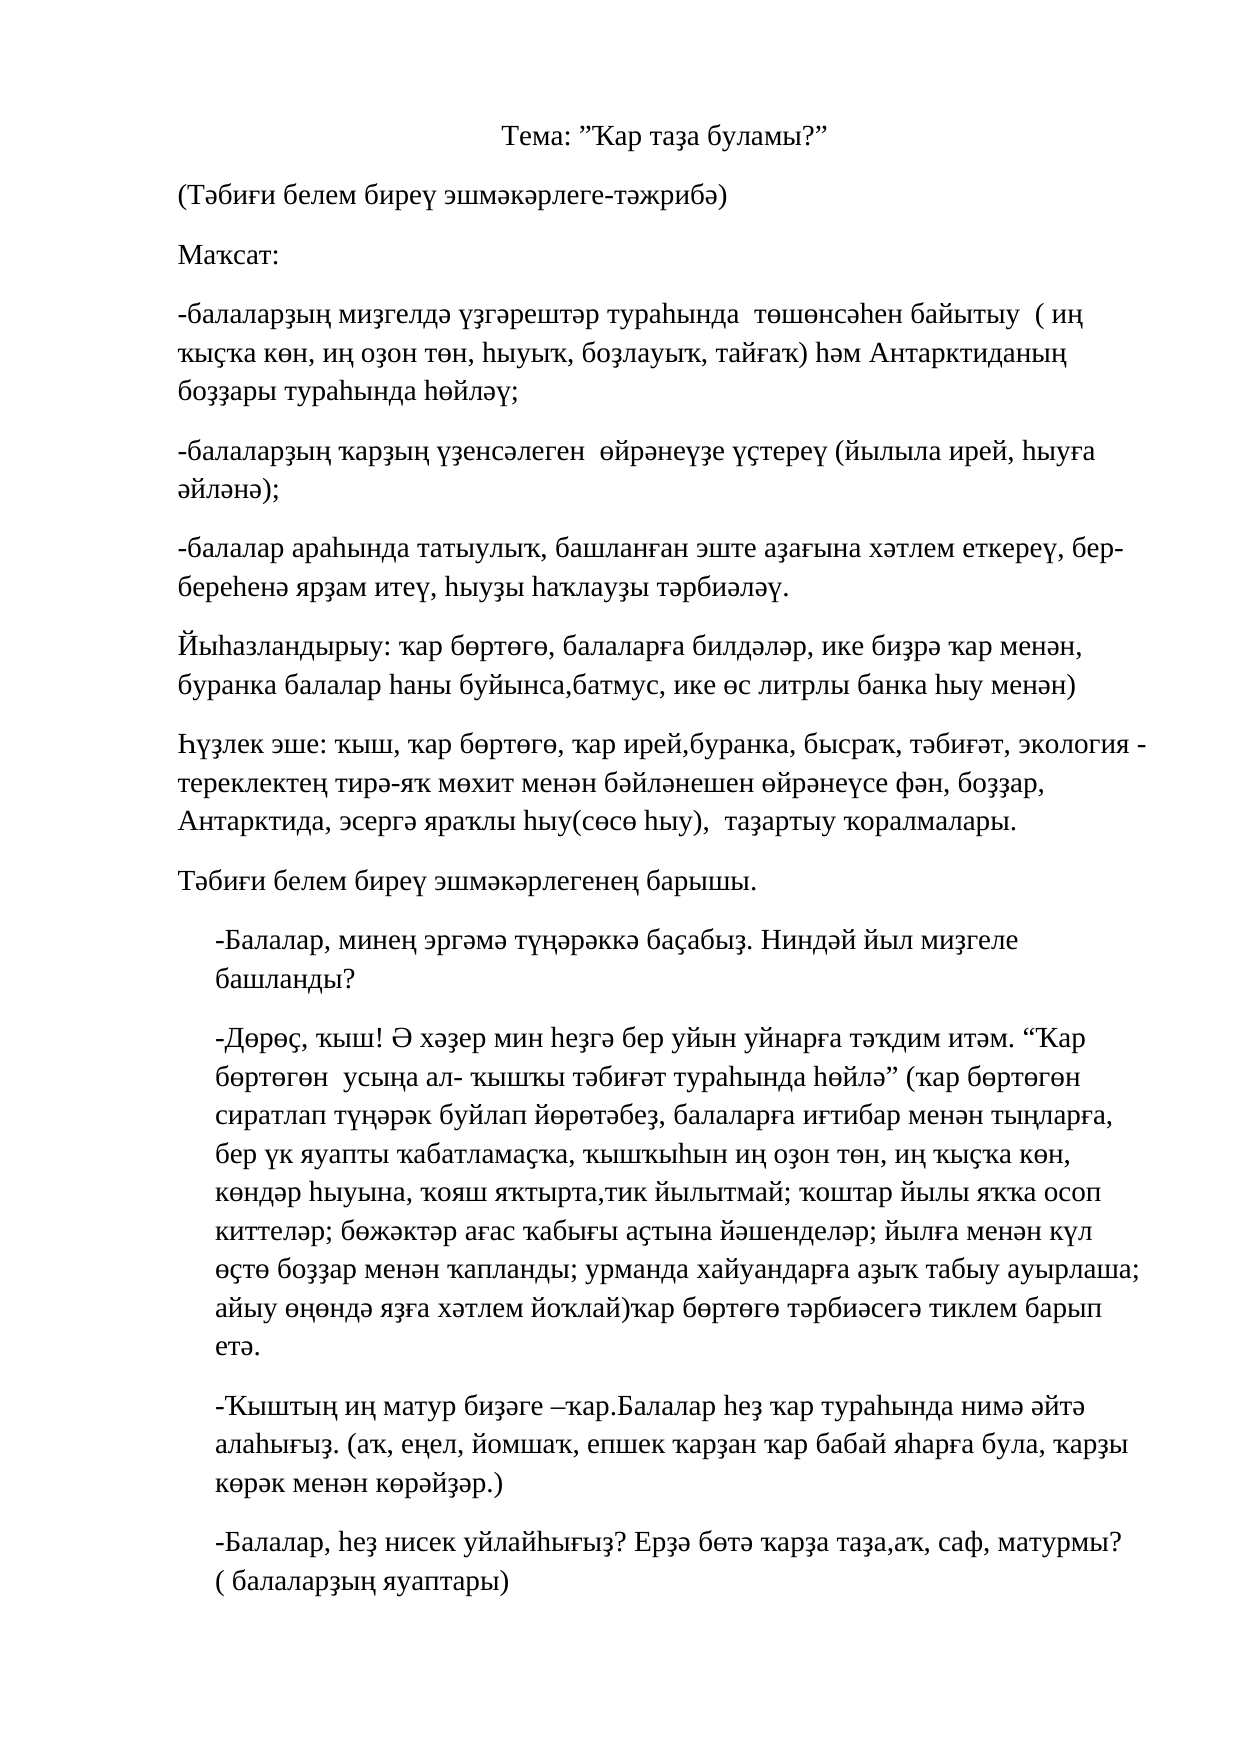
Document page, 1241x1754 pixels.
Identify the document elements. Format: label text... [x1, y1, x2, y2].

text -балалар араһында татыулыҡ, башланған эште аҙағына хәтлем еткереү, бер-береһенә ярҙам итеү, һыуҙы һаҡлауҙы тәрбиәләү. [177, 531, 1152, 603]
text -Балалар, һеҙ нисек уйлайһығыҙ? Ерҙә бөтә ҡарҙа таҙа,аҡ, саф, матурмы? ( балаларҙың яуаптары) [215, 1524, 1152, 1596]
text -Ҡыштың иң матур биҙәге –ҡар.Балалар һеҙ ҡар тураһында нимә әйтә алаһығыҙ. (аҡ, еңел, йомшаҡ, епшек ҡарҙан ҡар бабай яһарға була, ҡарҙы көрәк менән көрәйҙәр.) [215, 1388, 1152, 1498]
text -Дөрөҫ, ҡыш! Ә хәҙер мин һеҙгә бер уйын уйнарға тәҡдим итәм. “Ҡар бөртөгөн усыңа ал- ҡышҡы тәбиғәт тураһында һөйлә” (ҡар бөртөгөн сиратлап түңәрәк буйлап йөрөтәбеҙ, балаларға иғтибар менән тыңларға, бер үк яуапты ҡабатламаҫҡа, ҡышҡыһын иң оҙон төн, иң ҡыҫҡа көн, көндәр һыуына, ҡояш яҡтырта,тик йылытмай; ҡоштар йылы яҡҡа осоп киттеләр; бөжәктәр ағас ҡабығы аҫтына йәшенделәр; йылға менән күл өҫтө боҙҙар менән ҡапланды; урманда хайуандарға аҙыҡ табыу ауырлаша; айыу өңөндә яҙға хәтлем йоҡлай)ҡар бөртөгө тәрбиәсегә тиклем барып етә. [215, 1020, 1152, 1362]
text Тема: ”Ҡар таҙа буламы?” [177, 118, 1152, 152]
text Һүҙлек эше: ҡыш, ҡар бөртөгө, ҡар ирей,буранка, бысраҡ, тәбиғәт, экология - тереклектең тирә-яҡ мөхит менән бәйләнешен өйрәнеүсе фән, боҙҙар, Антарктида, эсергә яраҡлы һыу(сөсө һыу), таҙартыу ҡоралмалары. [177, 726, 1152, 837]
text Маҡсат: [177, 237, 1152, 270]
text -Балалар, минең эргәмә түңәрәккә баҫабыҙ. Ниндәй йыл миҙгеле башланды? [215, 922, 1152, 994]
text Тәбиғи белем биреү эшмәкәрлегенең барышы. [177, 863, 1152, 896]
text -балаларҙың миҙгелдә үҙгәрештәр тураһында төшөнсәһен байытыу ( иң ҡыҫҡа көн, иң оҙон төн, һыуыҡ, боҙлауыҡ, тайғаҡ) һәм Антарктиданың боҙҙары тураһында һөйләү; [177, 296, 1152, 407]
text -балаларҙың ҡарҙың үҙенсәлеген өйрәнеүҙе үҫтереү (йылыла ирей, һыуға әйләнә); [177, 433, 1152, 505]
text (Тәбиғи белем биреү эшмәкәрлеге-тәжрибә) [177, 177, 1152, 211]
text Йыһазландырыу: ҡар бөртөгө, балаларға билдәләр, ике биҙрә ҡар менән, буранка балалар һаны буйынса,батмус, ике өс литрлы банка һыу менән) [177, 628, 1152, 701]
